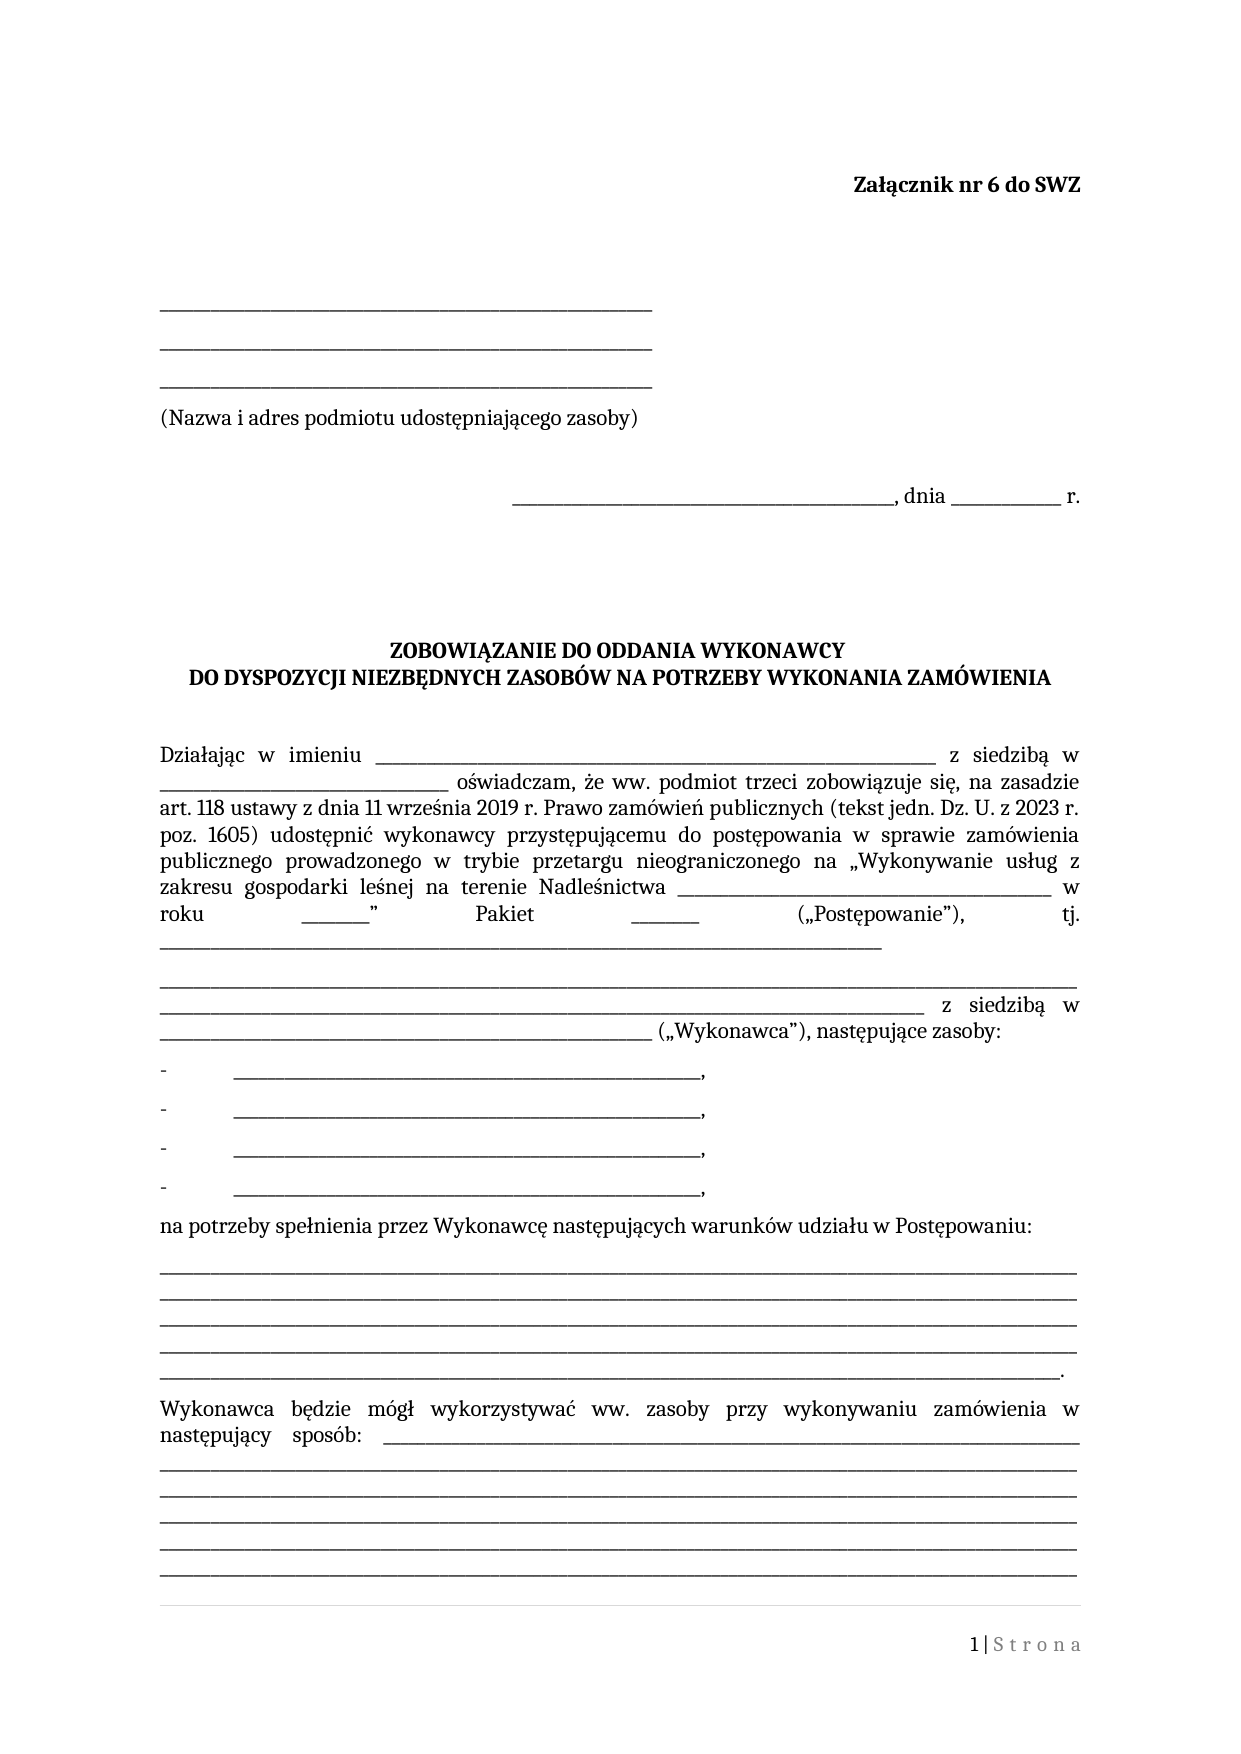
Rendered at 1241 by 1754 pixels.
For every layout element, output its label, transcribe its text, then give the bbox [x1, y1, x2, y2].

text (Nazwa i adres podmiotu udostępniającego zasoby) [159, 405, 1081, 431]
text __________________________________________________________________________________________________________________________________________________________________________________________________________________________________________________________________________________________________________________________________________________________________________________________________________________________________________________________________________________________________________________________________________________________. [159, 1251, 1081, 1383]
text - _______________________________________________________, [159, 1135, 1081, 1161]
text __________________________________________________________ [159, 366, 1081, 393]
text - _______________________________________________________, [159, 1174, 1081, 1200]
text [159, 1396, 1081, 1580]
text ______________________________________________________________________________________________________________________________________________________________________________________________________ z siedzibą w __________________________________________________________ („Wykonawca”), następujące zasoby: [159, 966, 1081, 1045]
text na potrzeby spełnienia przez Wykonawcę następujących warunków udziału w Postępowaniu: [159, 1213, 1081, 1239]
text Załącznik nr 6 do SWZ [159, 172, 1081, 198]
text - _______________________________________________________, [159, 1096, 1081, 1122]
text ZOBOWIĄZANIE DO ODDANIA WYKONAWCY DO DYSPOZYCJI NIEZBĘDNYCH ZASOBÓW NA POTRZEBY WYKONANIA ZAMÓWIENIA [159, 638, 1081, 691]
text Działając w imieniu __________________________________________________________________ z siedzibą w __________________________________ oświadczam, że ww. podmiot trzeci zobowiązuje się, na zasadzie art. 118 ustawy z dnia 11 września 2019 r. Prawo zamówień publicznych (tekst jedn. Dz. U. z 2023 r. poz. 1605) udostępnić wykonawcy przystępującemu do postępowania w sprawie zamówienia publicznego prowadzonego w trybie przetargu nieograniczonego na „Wykonywanie usług z zakresu gospodarki leśnej na terenie Nadleśnictwa ____________________________________________ w roku ________” Pakiet ________ („Postępowanie”), tj. _____________________________________________________________________________________ [159, 742, 1081, 953]
text _____________________________________________, dnia _____________ r. [159, 483, 1081, 509]
text __________________________________________________________ [159, 327, 1081, 354]
text __________________________________________________________ [159, 288, 1081, 315]
text - _______________________________________________________, [159, 1057, 1081, 1083]
